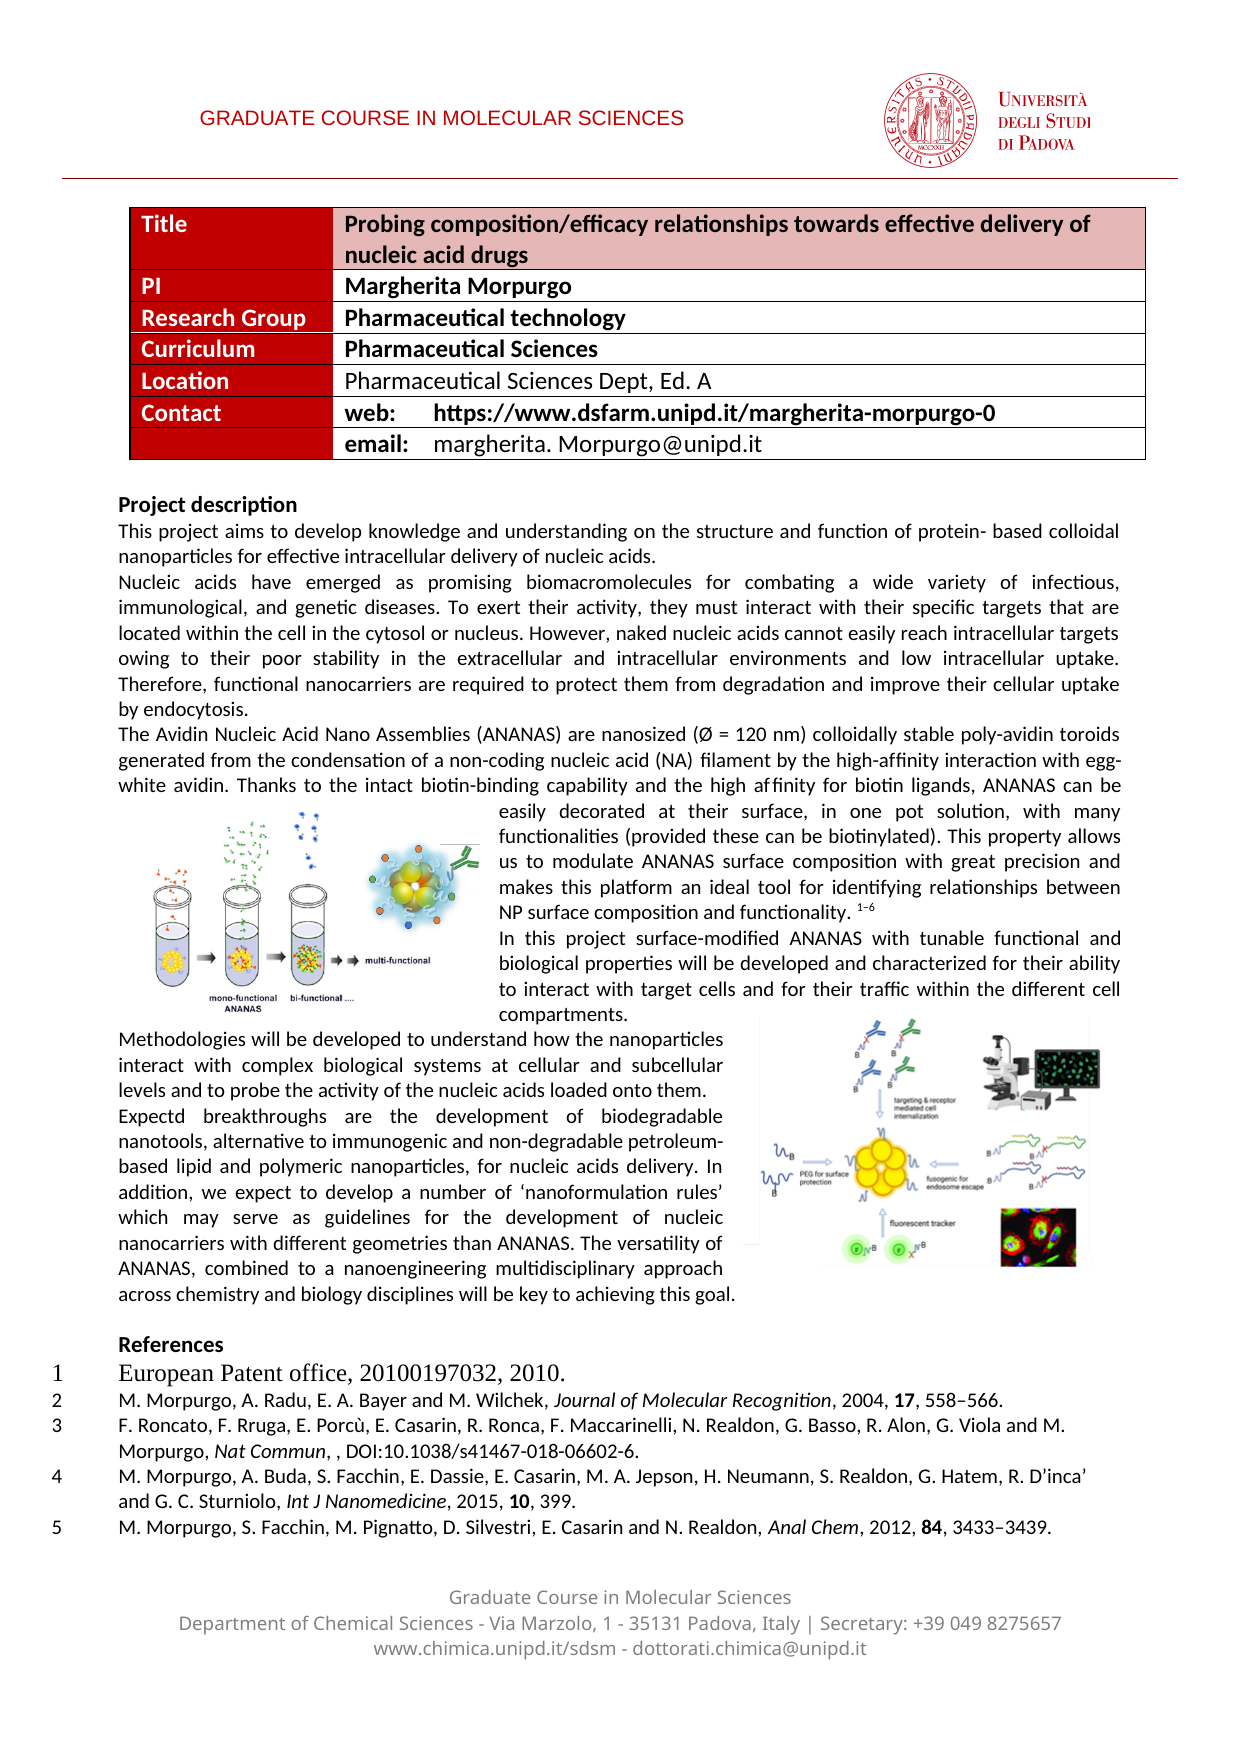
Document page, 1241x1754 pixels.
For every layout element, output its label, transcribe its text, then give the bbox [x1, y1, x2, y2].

table_cell Location [131, 365, 333, 396]
text The Avidin Nucleic Acid Nano Assemblies (ANANAS) are nanosized (Ø = 120 nm) colloidally stable poly-avidin toroids generated from the condensation of a non-coding nucleic acid (NA) ﬁlament by the high-afﬁnity interaction with egg-white avidin. Thanks to the intact biotin-binding capability and the high afﬁnity for biotin ligands, ANANAS can be easily decorated at their surface, in one pot solution, with many functionalities (provided these can be biotinylated). This property allows us to modulate ANANAS surface composition with great precision and makes this platform an ideal tool for identifying relationships between NP surface composition and functionality. [118, 722, 1122, 925]
text In this project surface-modified ANANAS with tunable functional and biological properties will be developed and characterized for their ability to interact with target cells and for their traffic within the different cell compartments. [118, 925, 1122, 1027]
table_cell [131, 428, 333, 459]
table_cell Research Group [131, 302, 333, 332]
table_cell web: [333, 397, 422, 427]
table_cell Pharmaceutical technology [333, 302, 1145, 332]
picture [743, 1016, 1122, 1272]
table_cell Pharmaceutical Sciences [333, 334, 1145, 364]
text Project description [118, 490, 1122, 518]
picture [118, 812, 480, 1016]
text Methodologies will be developed to understand how the nanoparticles interact with complex biological systems at cellular and subcellular levels and to probe the activity of the nucleic acids loaded onto them. [118, 1027, 743, 1103]
table_cell Pharmaceutical Sciences Dept, Ed. A [333, 365, 1145, 396]
text Nucleic acids have emerged as promising biomacromolecules for combating a wide variety of infectious, immunological, and genetic diseases. To exert their activity, they must interact with their specific targets that are located within the cell in the cytosol or nucleus. However, naked nucleic acids cannot easily reach intracellular targets owing to their poor stability in the extracellular and intracellular environments and low intracellular uptake. Therefore, functional nanocarriers are required to protect them from degradation and improve their cellular uptake by endocytosis. [118, 569, 1122, 722]
table_header Probing composition/efficacy relationships towards effective delivery of nucleic acid drugs [333, 208, 1145, 269]
text This project aims to develop knowledge and understanding on the structure and function of protein- based colloidal nanoparticles for effective intracellular delivery of nucleic acids. [118, 518, 1122, 569]
table_cell https://www.dsfarm.unipd.it/margherita-morpurgo-0 [422, 397, 1145, 427]
table_cell Curriculum [131, 334, 333, 364]
table_cell Margherita Morpurgo [333, 270, 1145, 301]
picture [882, 71, 1091, 170]
table_header Title [131, 208, 333, 269]
table_cell Contact [131, 397, 333, 427]
table_cell PI [131, 270, 333, 301]
text References [118, 1330, 1122, 1358]
text Expectd breakthroughs are the development of biodegradable nanotools, alternative to immunogenic and non-degradable petroleum-based lipid and polymeric nanoparticles, for nucleic acids delivery. In addition, we expect to develop a number of ‘nanoformulation rules’ which may serve as guidelines for the development of nucleic nanocarriers with different geometries than ANANAS. The versatility of ANANAS, combined to a nanoengineering multidisciplinary approach across chemistry and biology disciplines will be key to achieving this goal. [118, 1103, 1122, 1306]
table_cell margherita. Morpurgo@unipd.it [422, 428, 1145, 459]
table_cell email: [333, 428, 422, 459]
